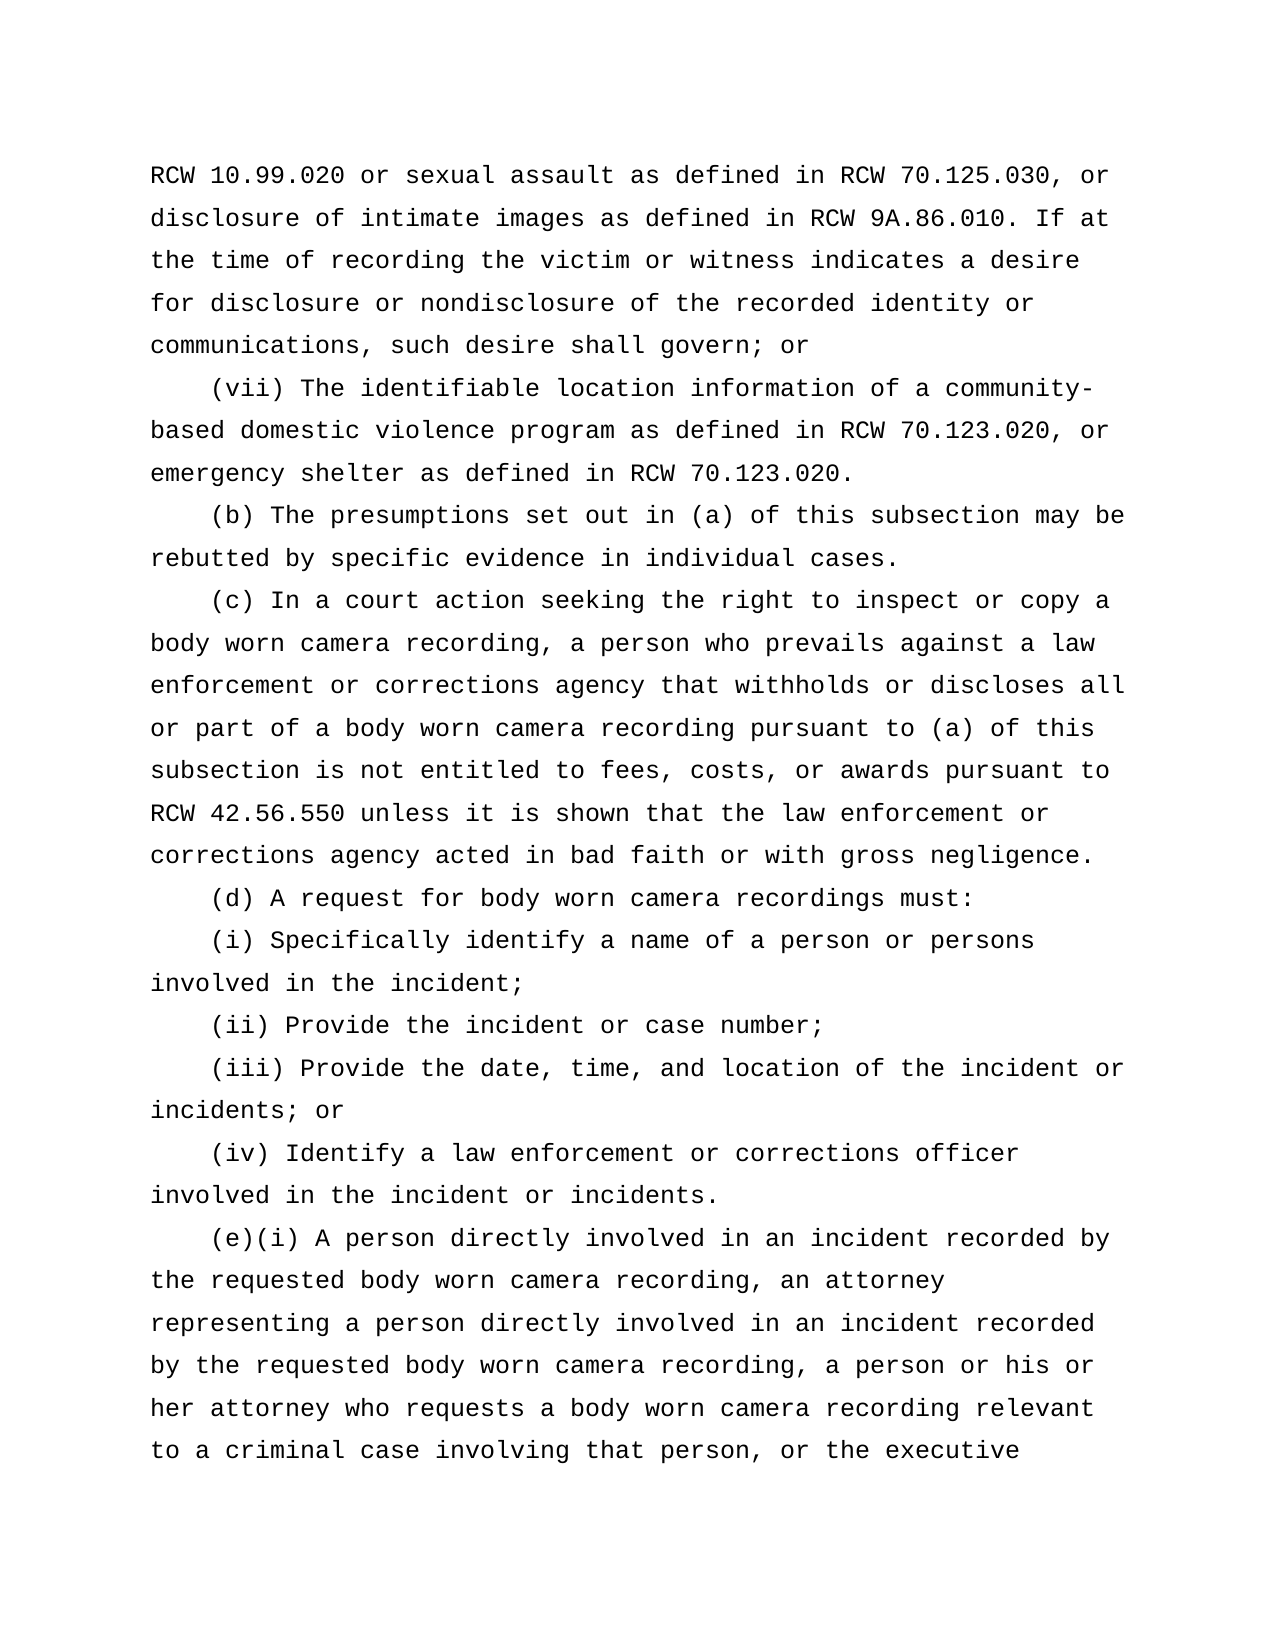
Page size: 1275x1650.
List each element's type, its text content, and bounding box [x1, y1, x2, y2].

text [150, 150, 1125, 362]
text (d) A request for body worn camera recordings must: [150, 872, 1125, 915]
text (iv) Identify a law enforcement or corrections officer involved in the incident or incidents. [150, 1127, 1125, 1212]
text (c) In a court action seeking the right to inspect or copy a body worn camera recording, a person who prevails against a law enforcement or corrections agency that withholds or discloses all or part of a body worn camera recording pursuant to (a) of this subsection is not entitled to fees, costs, or awards pursuant to RCW 42.56.550 unless it is shown that the law enforcement or corrections agency acted in bad faith or with gross negligence. [150, 575, 1125, 872]
text (iii) Provide the date, time, and location of the incident or incidents; or [150, 1042, 1125, 1127]
text (b) The presumptions set out in (a) of this subsection may be rebutted by specific evidence in individual cases. [150, 490, 1125, 575]
text (i) Specifically identify a name of a person or persons involved in the incident; [150, 915, 1125, 1000]
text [150, 1212, 1125, 1467]
text (ii) Provide the incident or case number; [150, 1000, 1125, 1042]
text (vii) The identifiable location information of a community-based domestic violence program as defined in RCW 70.123.020, or emergency shelter as defined in RCW 70.123.020. [150, 362, 1125, 490]
